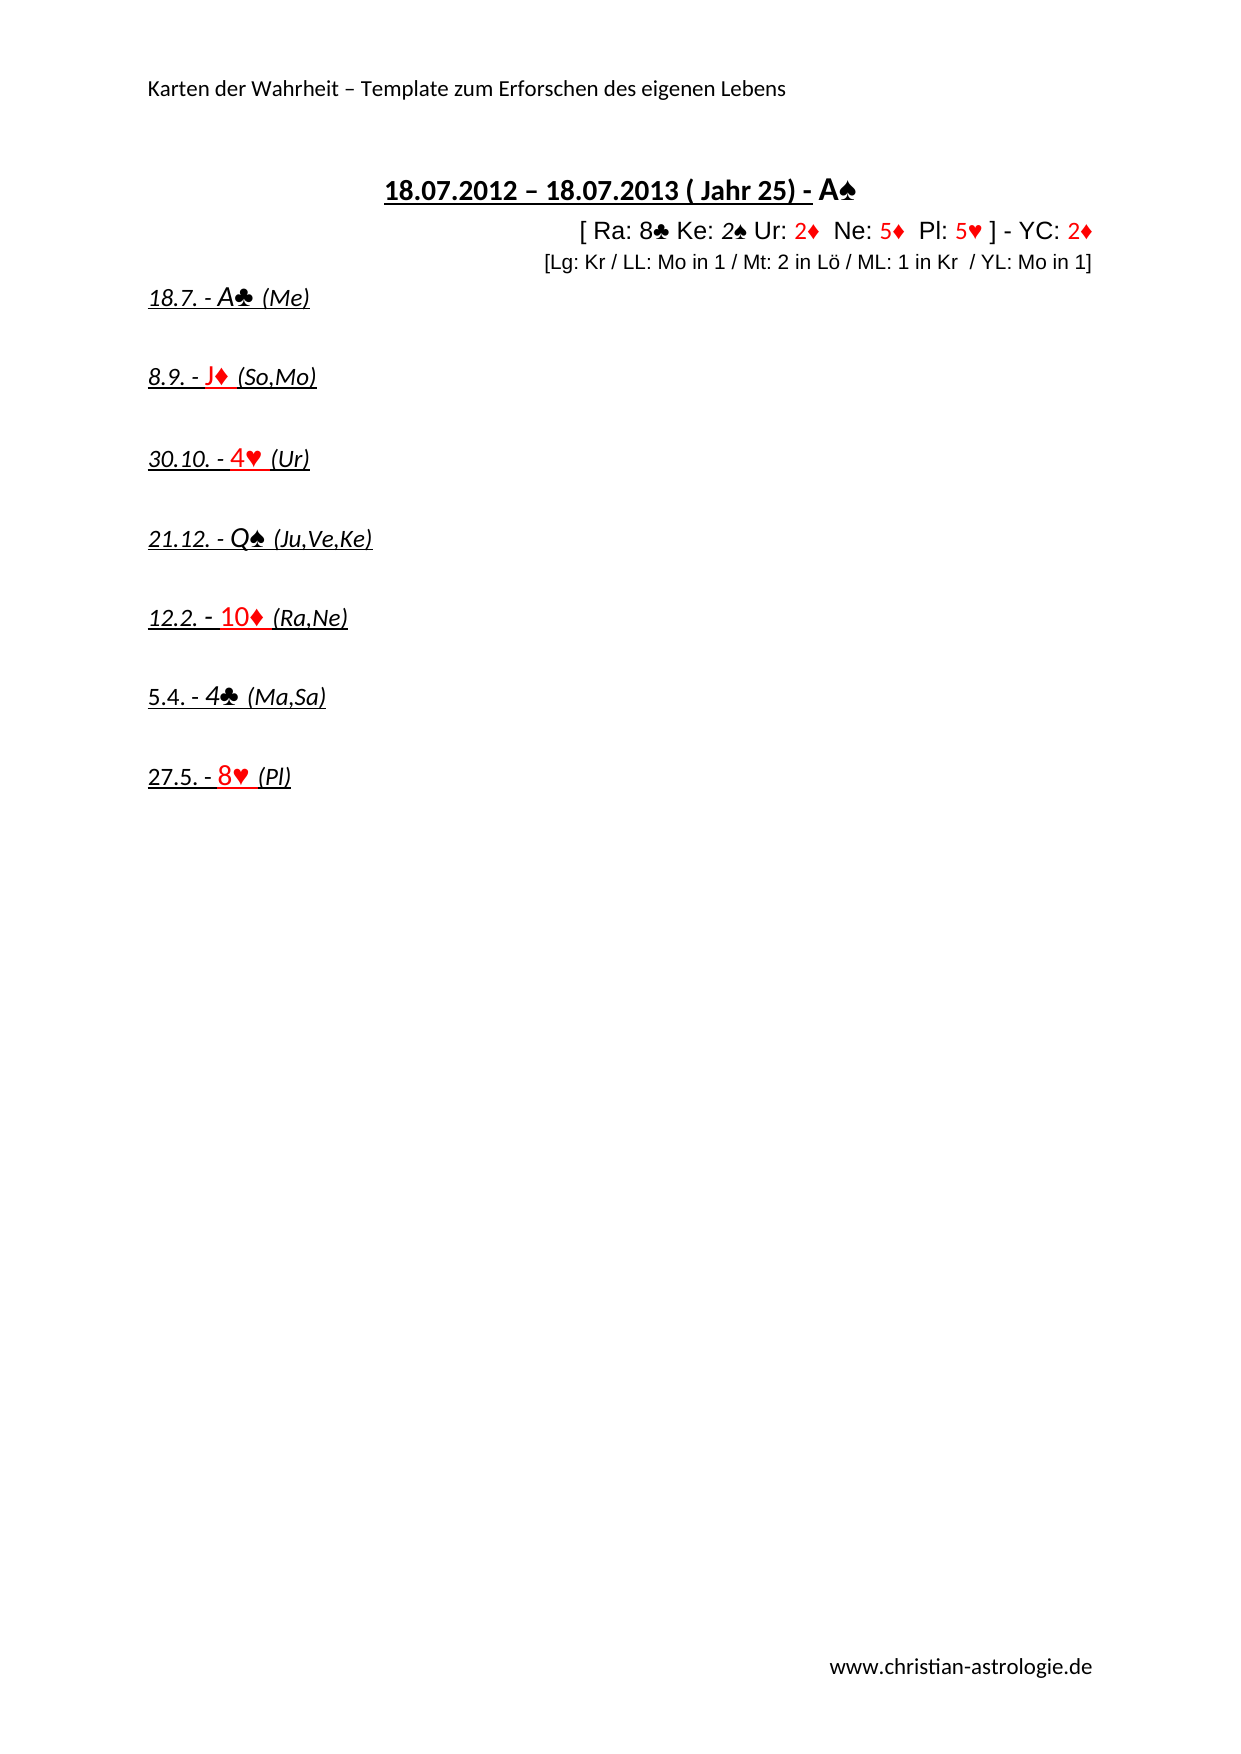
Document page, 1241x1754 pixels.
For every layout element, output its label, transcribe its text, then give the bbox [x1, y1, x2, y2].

text [ Ra: 8♣ Ke: 2♠ Ur: 2♦ Ne: 5♦ Pl: 5♥ ] - YC: 2♦ [148, 215, 1093, 246]
text 5.4. - 4♣ (Ma,Sa) [148, 677, 1093, 713]
text 21.12. - Q♠ (Ju,Ve,Ke) [148, 519, 1093, 554]
text 30.10. - 4♥ (Ur) [148, 439, 1093, 475]
text 8.9. - J♦ (So,Mo) [148, 357, 1093, 393]
text 27.5. - 8♥ (Pl) [148, 757, 1093, 792]
text [Lg: Kr / LL: Mo in 1 / Mt: 2 in Lö / ML: 1 in Kr / YL: Mo in 1] [148, 250, 1093, 274]
subtitle 18.07.2012 – 18.07.2013 ( Jahr 25) - A♠ [148, 168, 1093, 209]
text 12.2. - 10♦ (Ra,Ne) [148, 598, 1093, 634]
text 18.7. - A♣ (Me) [148, 278, 1093, 313]
